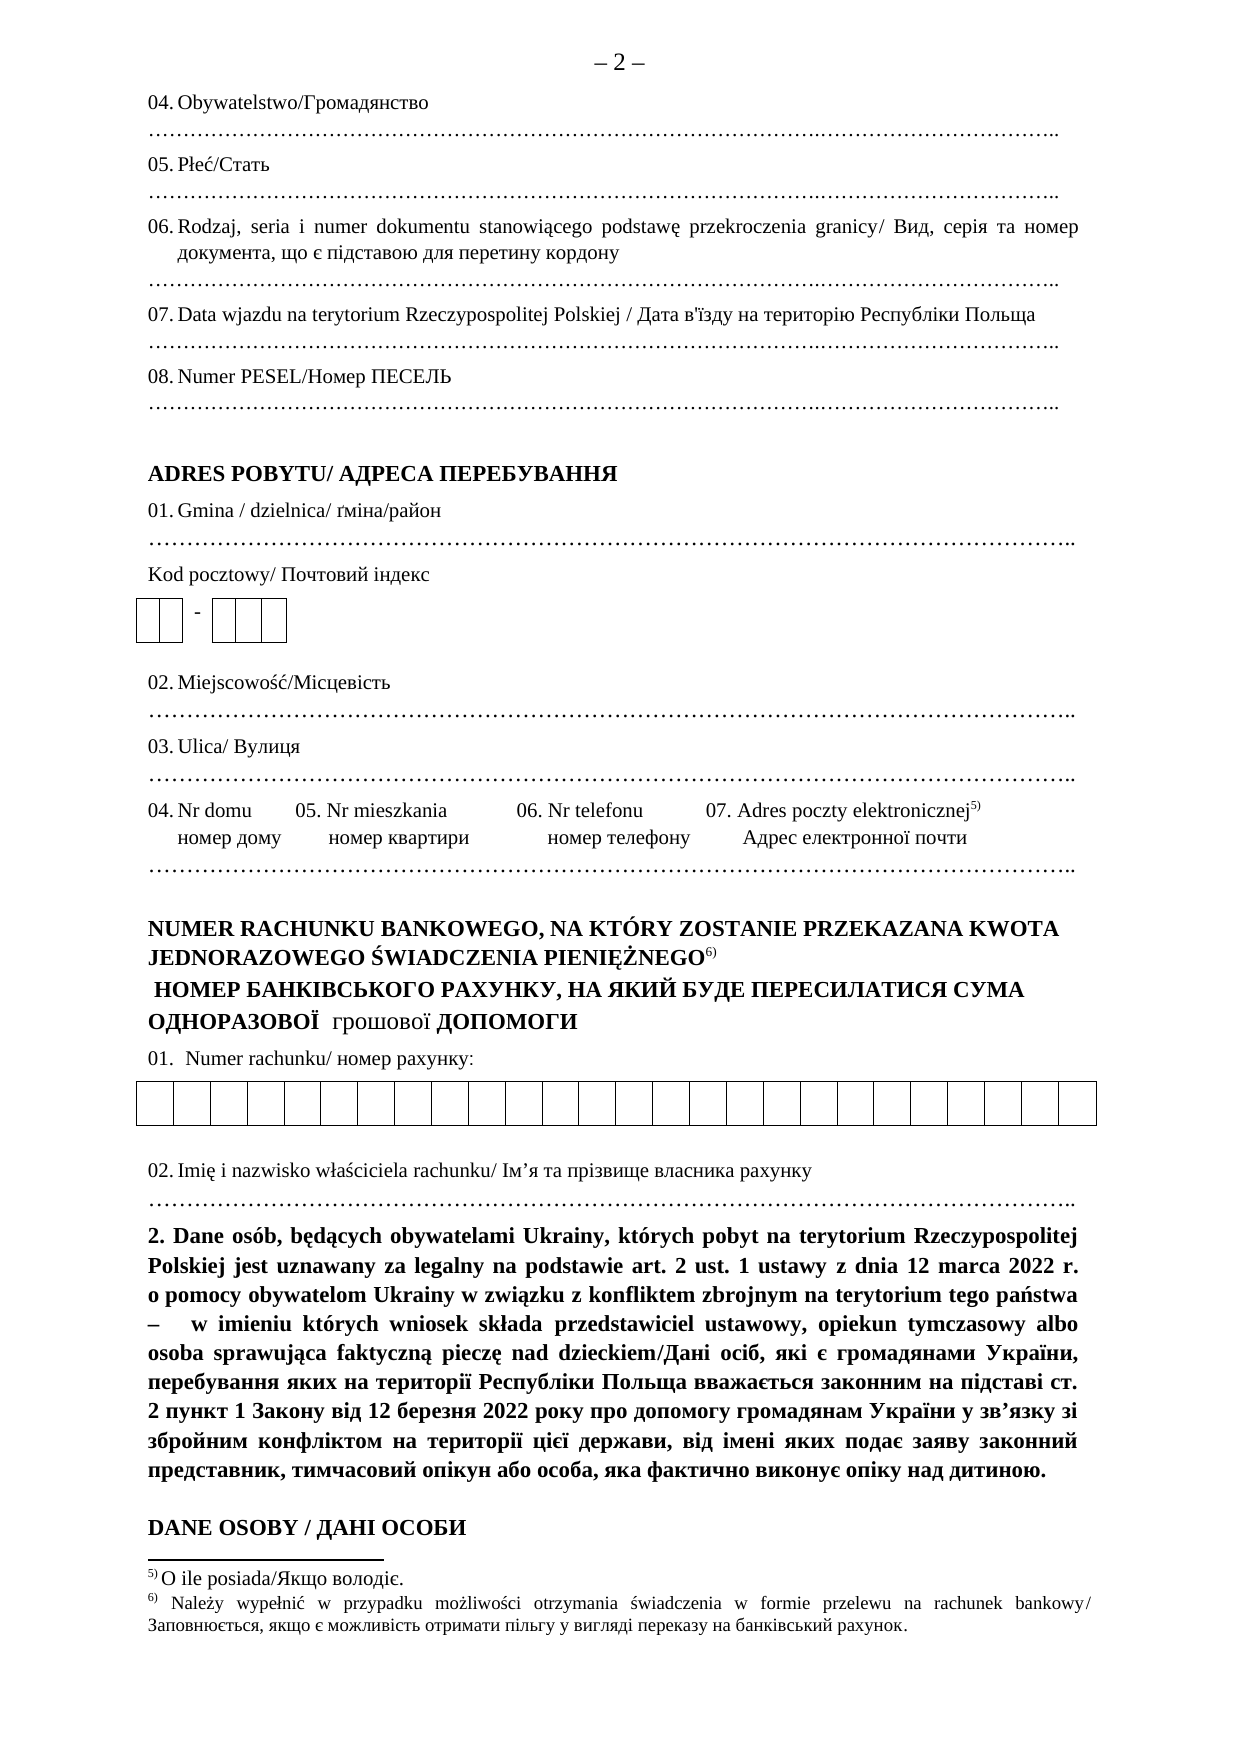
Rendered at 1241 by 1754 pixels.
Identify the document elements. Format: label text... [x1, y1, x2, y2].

list Obywatelstwo/Громадянство [148, 90, 1079, 114]
table_header [236, 599, 261, 642]
list Gmina / dzielnica/ ґміна/район [148, 498, 1079, 522]
table_header [543, 1082, 578, 1125]
text ………………………………………………………………………………………………………….. [148, 851, 1091, 878]
table_header [137, 1082, 173, 1125]
text ………………………………………………………………………………………………………….. [148, 1185, 1091, 1211]
table_header [285, 1082, 320, 1125]
table_header [321, 1082, 357, 1125]
table_header [801, 1082, 837, 1125]
table_header [506, 1082, 542, 1125]
table_header [1059, 1082, 1096, 1125]
table_header [358, 1082, 394, 1125]
text Kod pocztowy/ Почтовий індекс [148, 562, 1091, 586]
table_header [838, 1082, 873, 1125]
table_header [764, 1082, 800, 1125]
table_header [579, 1082, 615, 1125]
text ………………………………………………………………………………………………………….. [148, 760, 1091, 787]
text …………………………………………………………………………………….…………………………….. [148, 390, 1091, 414]
table_header [1022, 1082, 1058, 1125]
table_header [948, 1082, 984, 1125]
table_header [211, 1082, 247, 1125]
list Data wjazdu na terytorium Rzeczypospolitej Polskiej / Дата в'їзду на територію Республіки Польща [148, 302, 1079, 326]
text ………………………………………………………………………………………………………….. [148, 524, 1091, 551]
text …………………………………………………………………………………….…………………………….. [148, 267, 1091, 291]
table_header [248, 1082, 284, 1125]
table_header [469, 1082, 505, 1125]
text …………………………………………………………………………………….…………………………….. [148, 329, 1091, 353]
list Numer PESEL/Номер ПЕСЕЛЬ [148, 364, 1079, 388]
text NUMER RACHUNKU BANKOWEGO, NA KTÓRY ZOSTANIE PRZEKAZANA KWOTA JEDNORAZOWEGO ŚWIADCZENIA PIENIĘŻNEGO) НОМЕР БАНКІВСЬКОГО РАХУНКУ, НА ЯКИЙ БУДЕ ПЕРЕСИЛАТИСЯ СУМА ОДНОРАЗОВОЇ грошової ДОПОМОГИ [148, 915, 1091, 1034]
text ADRES POBYTU/ АДРЕСА ПЕРЕБУВАННЯ [148, 460, 1091, 487]
table_header - [183, 598, 212, 642]
table_header [262, 599, 286, 642]
text …………………………………………………………………………………….…………………………….. [148, 179, 1091, 203]
list Imię i nazwisko właściciela rachunku/ Ім’я та прізвище власника рахунку [148, 1158, 1079, 1182]
text DANE OSOBY / ДАНІ ОСОБИ [148, 1514, 1091, 1541]
table_header [653, 1082, 689, 1125]
table_header [137, 599, 159, 642]
text ………………………………………………………………………………………………………….. [148, 696, 1091, 723]
list Rodzaj, seria i numer dokumentu stanowiącego podstawę przekroczenia granicy/ Вид, серія та номер документа, що є підставою для перетину кордону [148, 214, 1079, 264]
list Numer rachunku/ номер рахунку: [148, 1046, 1079, 1070]
list Płeć/Стать [148, 152, 1079, 176]
table_header [727, 1082, 763, 1125]
list Ulica/ Вулиця [148, 734, 1079, 758]
list Miejscowość/Місцевість [148, 669, 1079, 694]
table_header [213, 599, 235, 642]
table_header [985, 1082, 1021, 1125]
table_header [874, 1082, 910, 1125]
table_header [174, 1082, 210, 1125]
table_header [432, 1082, 468, 1125]
list Nr domu 05. Nr mieszkania 06. Nr telefonu 07. Adres poczty elektronicznej) номер дому номер квартири номер телефону Адрес електронної почти [148, 798, 1079, 849]
text …………………………………………………………………………………….…………………………….. [148, 117, 1091, 141]
table_header [911, 1082, 947, 1125]
table_header [690, 1082, 726, 1125]
text 2. Dane osób, będących obywatelami Ukrainy, których pobyt na terytorium Rzeczypospolitej Polskiej jest uznawany za legalny na podstawie art. 2 ust. 1 ustawy z dnia 12 marca 2022 r. o pomocy obywatelom Ukrainy w związku z konfliktem zbrojnym na terytorium tego państwa – w imieniu których wniosek składa przedstawiciel ustawowy, opiekun tymczasowy albo osoba sprawująca faktyczną pieczę nad dzieckiem/Дані осіб, які є громадянами України, перебування яких на території Республіки Польща вважається законним на підставі ст. 2 пункт 1 Закону від 12 березня 2022 року про допомогу громадянам України у зв’язку зі збройним конфліктом на території цієї держави, від імені яких подає заяву законний представник, тимчасовий опікун або особа, яка фактично виконує опіку над дитиною. [148, 1222, 1079, 1482]
table_header [395, 1082, 431, 1125]
table_header [160, 599, 182, 642]
table_header [616, 1082, 652, 1125]
